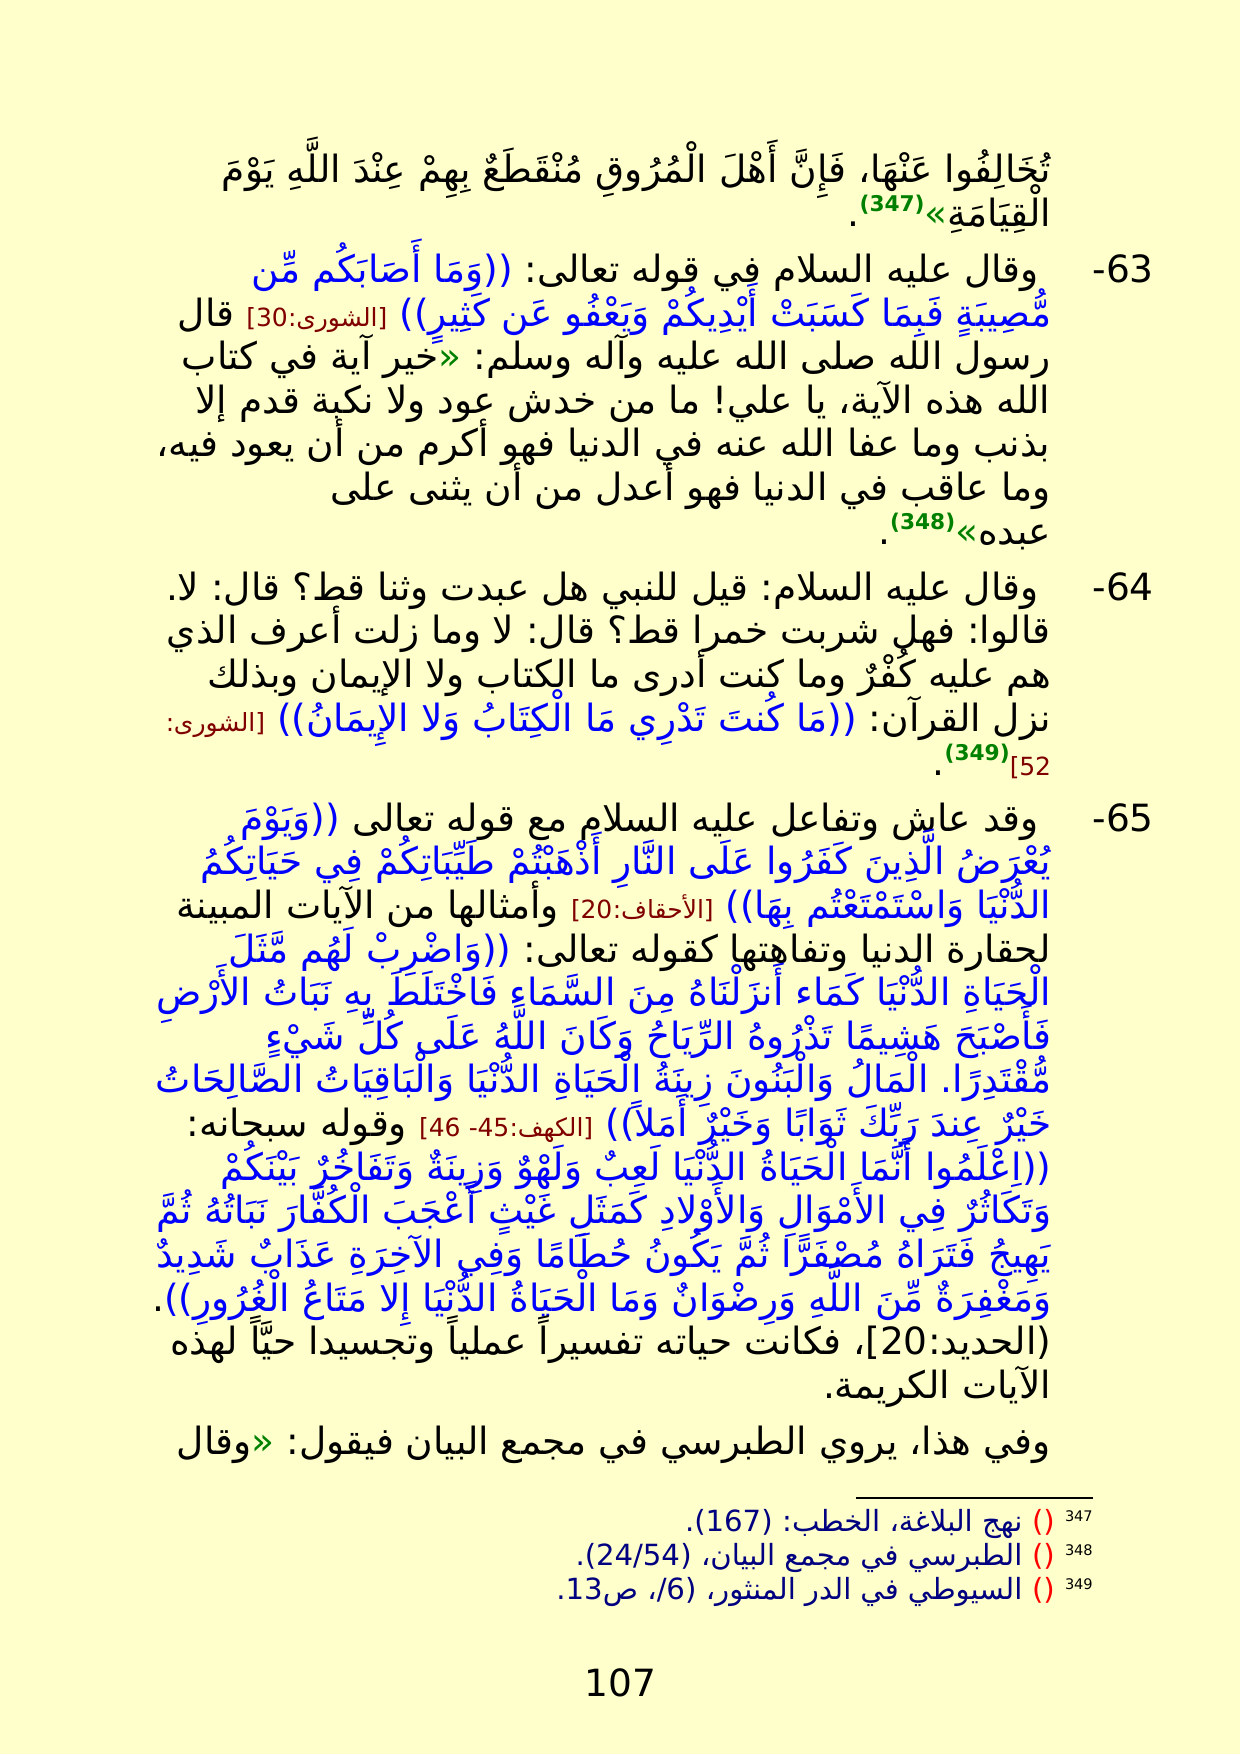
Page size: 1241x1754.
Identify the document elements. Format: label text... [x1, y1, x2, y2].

list وقد عاش وتفاعل عليه السلام مع قوله تعالى ((وَيَوْمَ يُعْرَضُ الَّذِينَ كَفَرُوا عَلَى النَّارِ أَذْهَبْتُمْ طَيِّبَاتِكُمْ فِي حَيَاتِكُمُ الدُّنْيَا وَاسْتَمْتَعْتُم بِهَا)) [الأحقاف:20] وأمثالها من الآيات المبينة لحقارة الدنيا وتفاهتها كقوله تعالى: ((وَاضْرِبْ لَهُم مَّثَلَ الْحَيَاةِ الدُّنْيَا كَمَاء أَنزَلْنَاهُ مِنَ السَّمَاء فَاخْتَلَطَ بِهِ نَبَاتُ الأَرْضِ فَأَصْبَحَ هَشِيمًا تَذْرُوهُ الرِّيَاحُ وَكَانَ اللَّهُ عَلَى كُلِّ شَيْءٍ مُّقْتَدِرًا. الْمَالُ وَالْبَنُونَ زِينَةُ الْحَيَاةِ الدُّنْيَا وَالْبَاقِيَاتُ الصَّالِحَاتُ خَيْرٌ عِندَ رَبِّكَ ثَوَابًا وَخَيْرٌ أَمَلاً)) [الكهف:45- 46] وقوله سبحانه: ((اِعْلَمُوا أَنَّمَا الْحَيَاةُ الدُّنْيَا لَعِبٌ وَلَهْوٌ وَزِينَةٌ وَتَفَاخُرٌ بَيْنَكُمْ وَتَكَاثُرٌ فِي الأَمْوَالِ وَالأَوْلادِ كَمَثَلِ غَيْثٍ أَعْجَبَ الْكُفَّارَ نَبَاتُهُ ثُمَّ يَهِيجُ فَتَرَاهُ مُصْفَرًّا ثُمَّ يَكُونُ حُطَامًا وَفِي الآخِرَةِ عَذَابٌ شَدِيدٌ وَمَغْفِرَةٌ مِّنَ اللَّهِ وَرِضْوَانٌ وَمَا الْحَيَاةُ الدُّنْيَا إِلا مَتَاعُ الْغُرُورِ)). (الحديد:20]، فكانت حياته تفسيراً عملياً وتجسيدا حيَّاً لهذه الآيات الكريمة. [148, 796, 1092, 1407]
list وقال عليه السلام: قيل للنبي هل عبدت وثنا قط؟ قال: لا. قالوا: فهل شربت خمرا قط؟ قال: لا وما زلت أعرف الذي هم عليه كُفْرٌ وما كنت أدرى ما الكتاب ولا الإيمان وبذلك نزل القرآن: ((مَا كُنتَ تَدْرِي مَا الْكِتَابُ وَلا الإِيمَانُ)) [الشورى:52](). [148, 566, 1092, 784]
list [148, 148, 1092, 235]
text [148, 1420, 1051, 1463]
list وقال عليه السلام في قوله تعالى: ((وَمَا أَصَابَكُم مِّن مُّصِيبَةٍ فَبِمَا كَسَبَتْ أَيْدِيكُمْ وَيَعْفُو عَن كَثِيرٍ)) [الشورى:30] قال رسول الله صلى الله عليه وآله وسلم: «خير آية في كتاب الله هذه الآية، يا علي! ما من خدش عود ولا نكبة قدم إلا بذنب وما عفا الله عنه في الدنيا فهو أكرم من أن يعود فيه، وما عاقب في الدنيا فهو أعدل من أن يثنى على عبده»(). [148, 247, 1092, 553]
